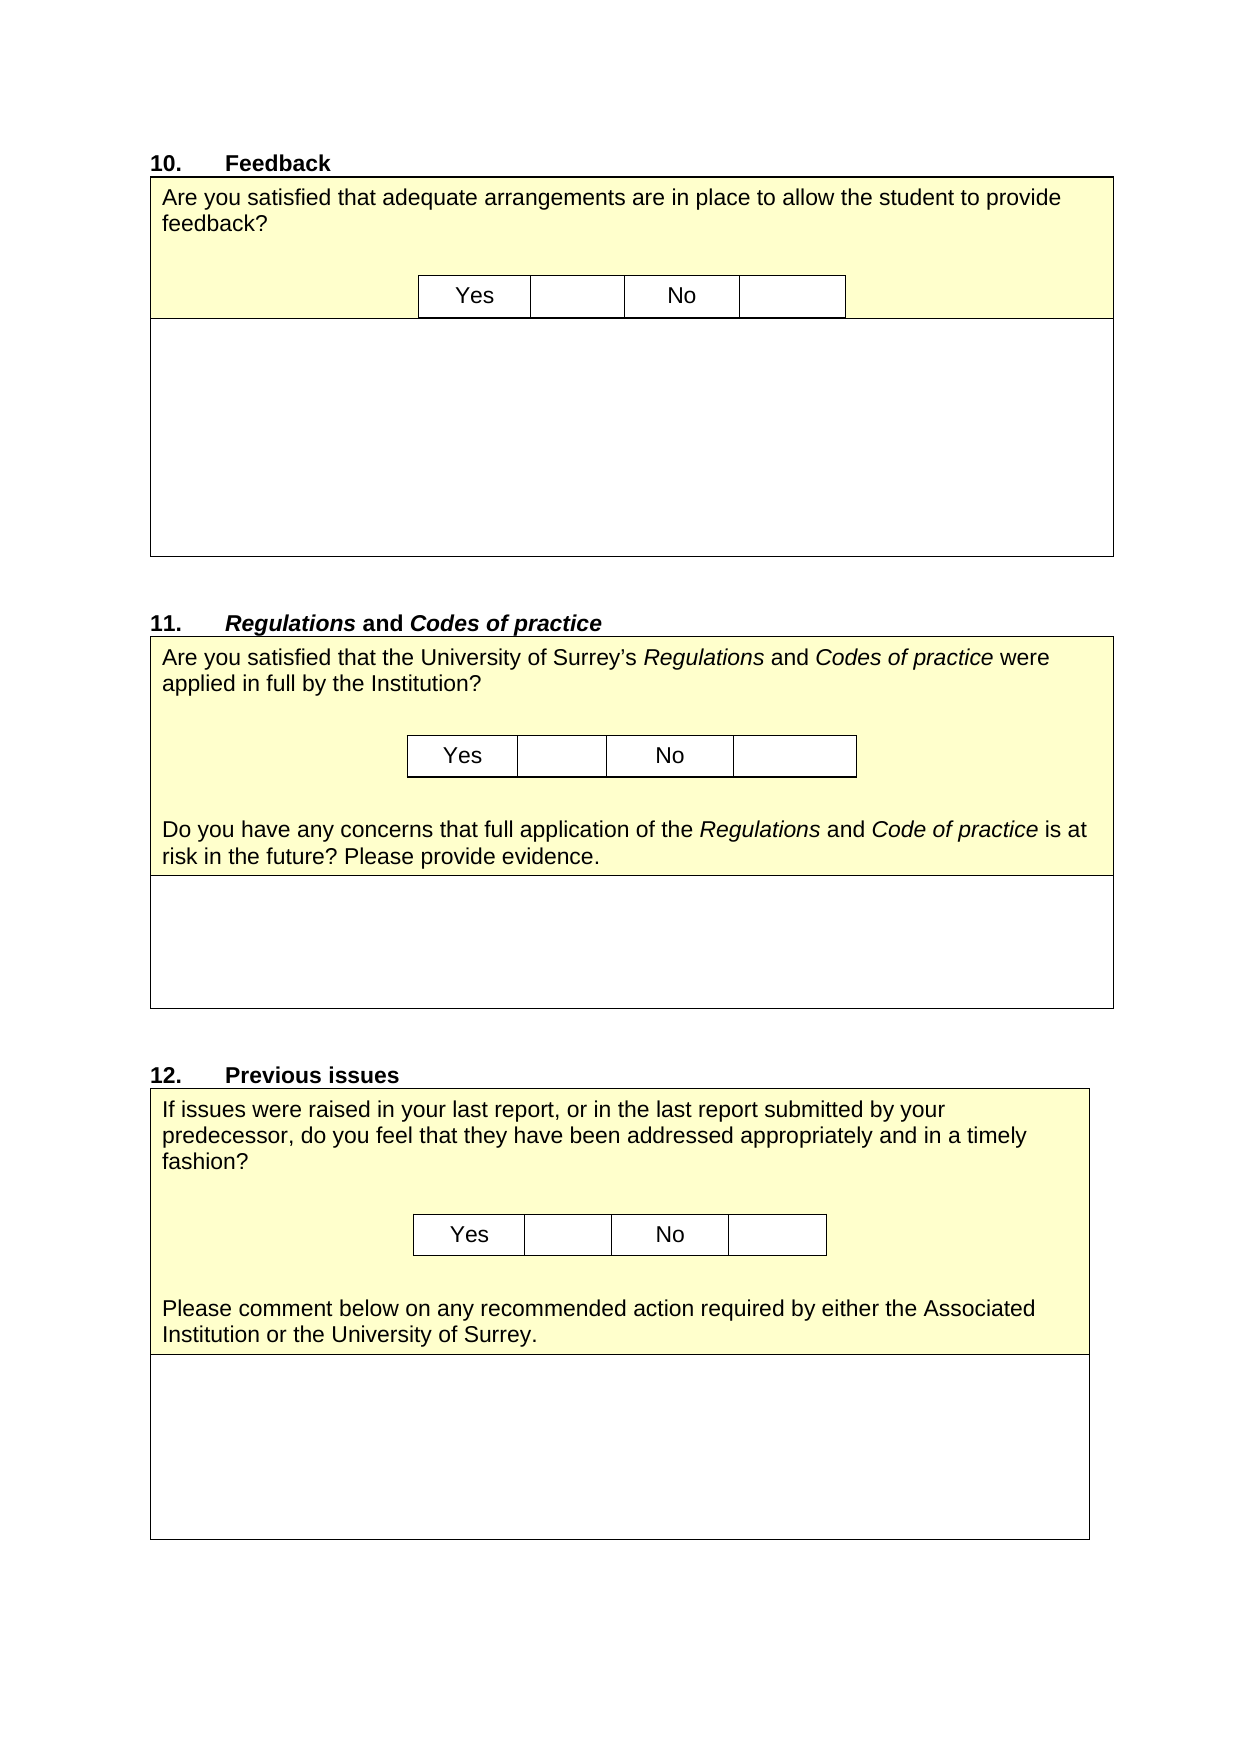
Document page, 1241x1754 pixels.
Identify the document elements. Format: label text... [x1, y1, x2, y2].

text 10. Feedback [150, 150, 1090, 176]
text 11. Regulations and Codes of practice [150, 610, 1090, 636]
table_cell [151, 876, 1113, 1008]
text 12. Previous issues [150, 1062, 1090, 1088]
table_header Are you satisfied that adequate arrangements are in place to allow the student to provide feedback? [151, 178, 1113, 318]
table_header Are you satisfied that the University of Surrey’s Regulations and Codes of practice were applied in full by the Institution? Do you have any concerns that full application of the Regulations and Code of practice is at risk in the future? Please provide evidence. [151, 637, 1113, 875]
table_header If issues were raised in your last report, or in the last report submitted by your predecessor, do you feel that they have been addressed appropriately and in a timely fashion? Please comment below on any recommended action required by either the Associated Institution or the University of Surrey. [151, 1089, 1089, 1354]
table_cell [151, 1355, 1089, 1539]
table_cell [151, 319, 1113, 556]
